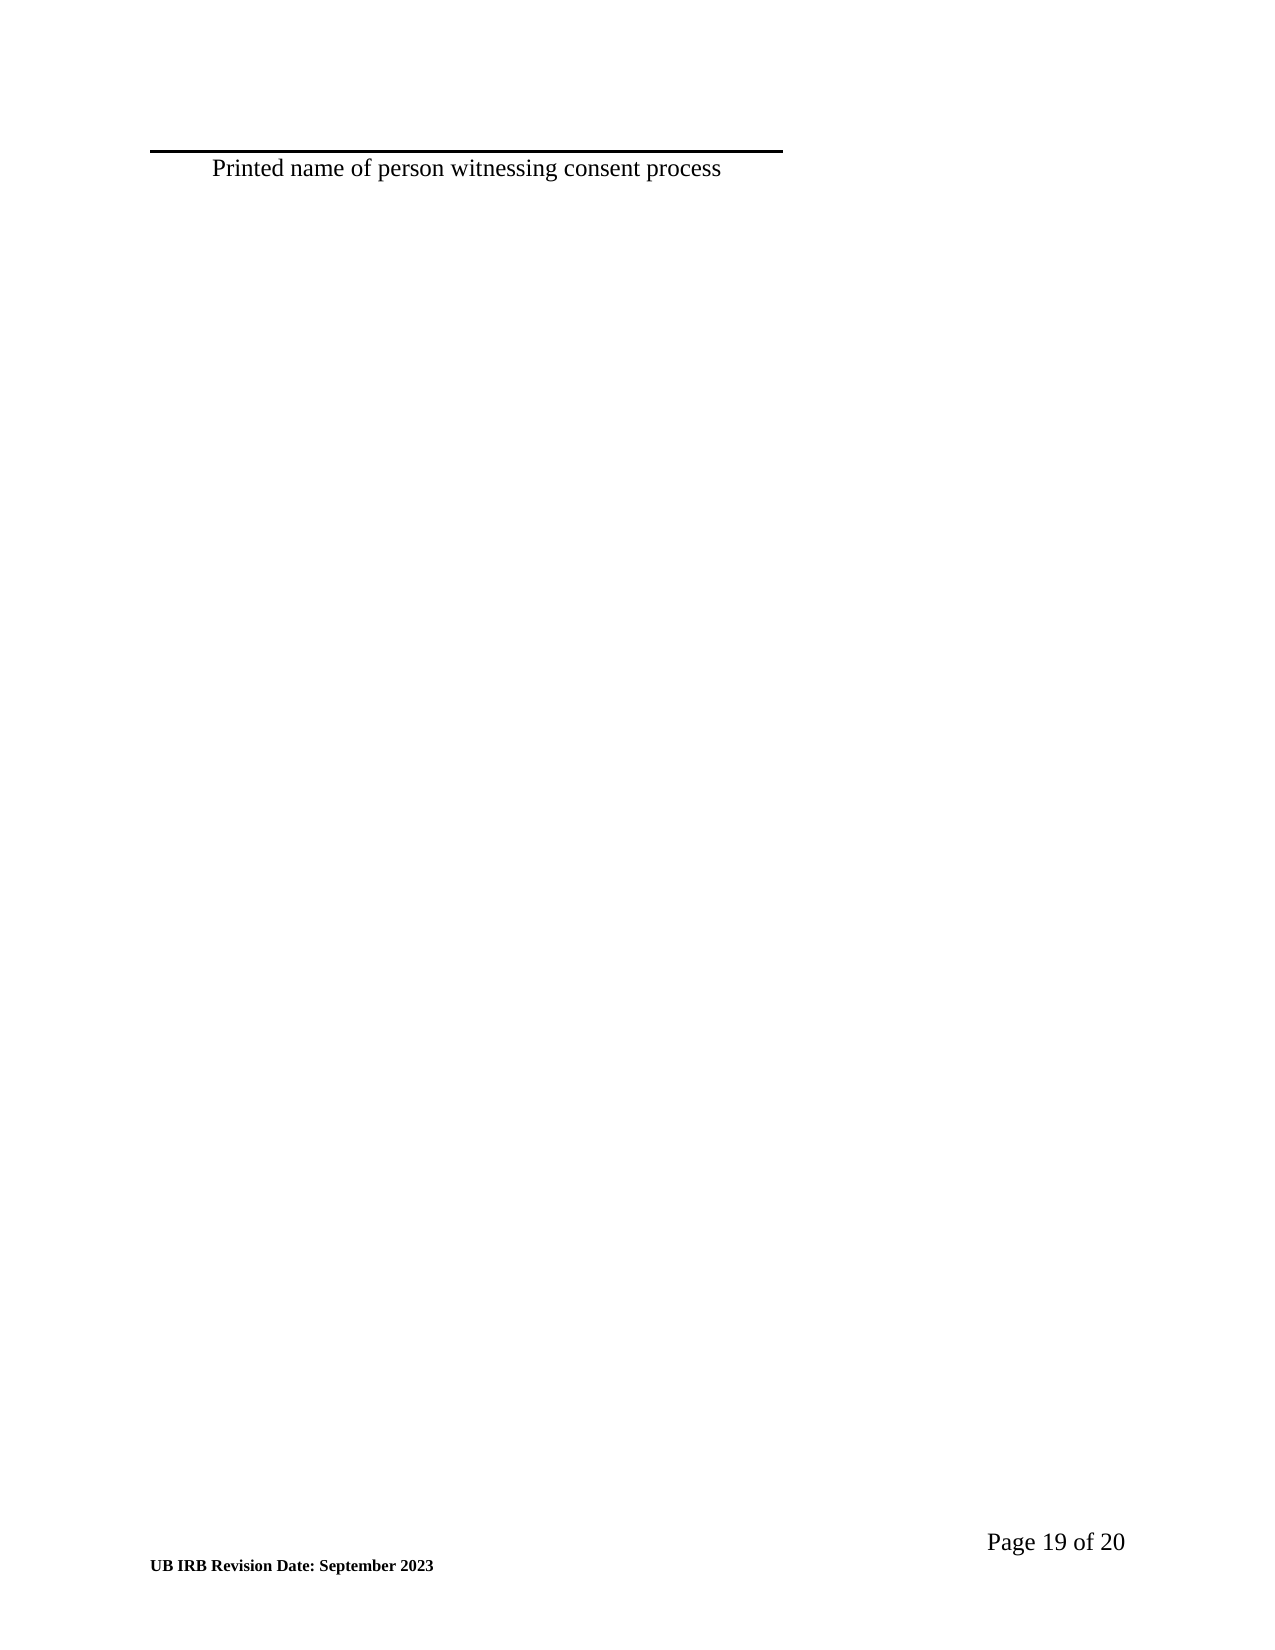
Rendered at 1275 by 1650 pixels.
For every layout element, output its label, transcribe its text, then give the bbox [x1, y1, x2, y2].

table_cell Printed name of person witnessing consent process [150, 153, 783, 182]
